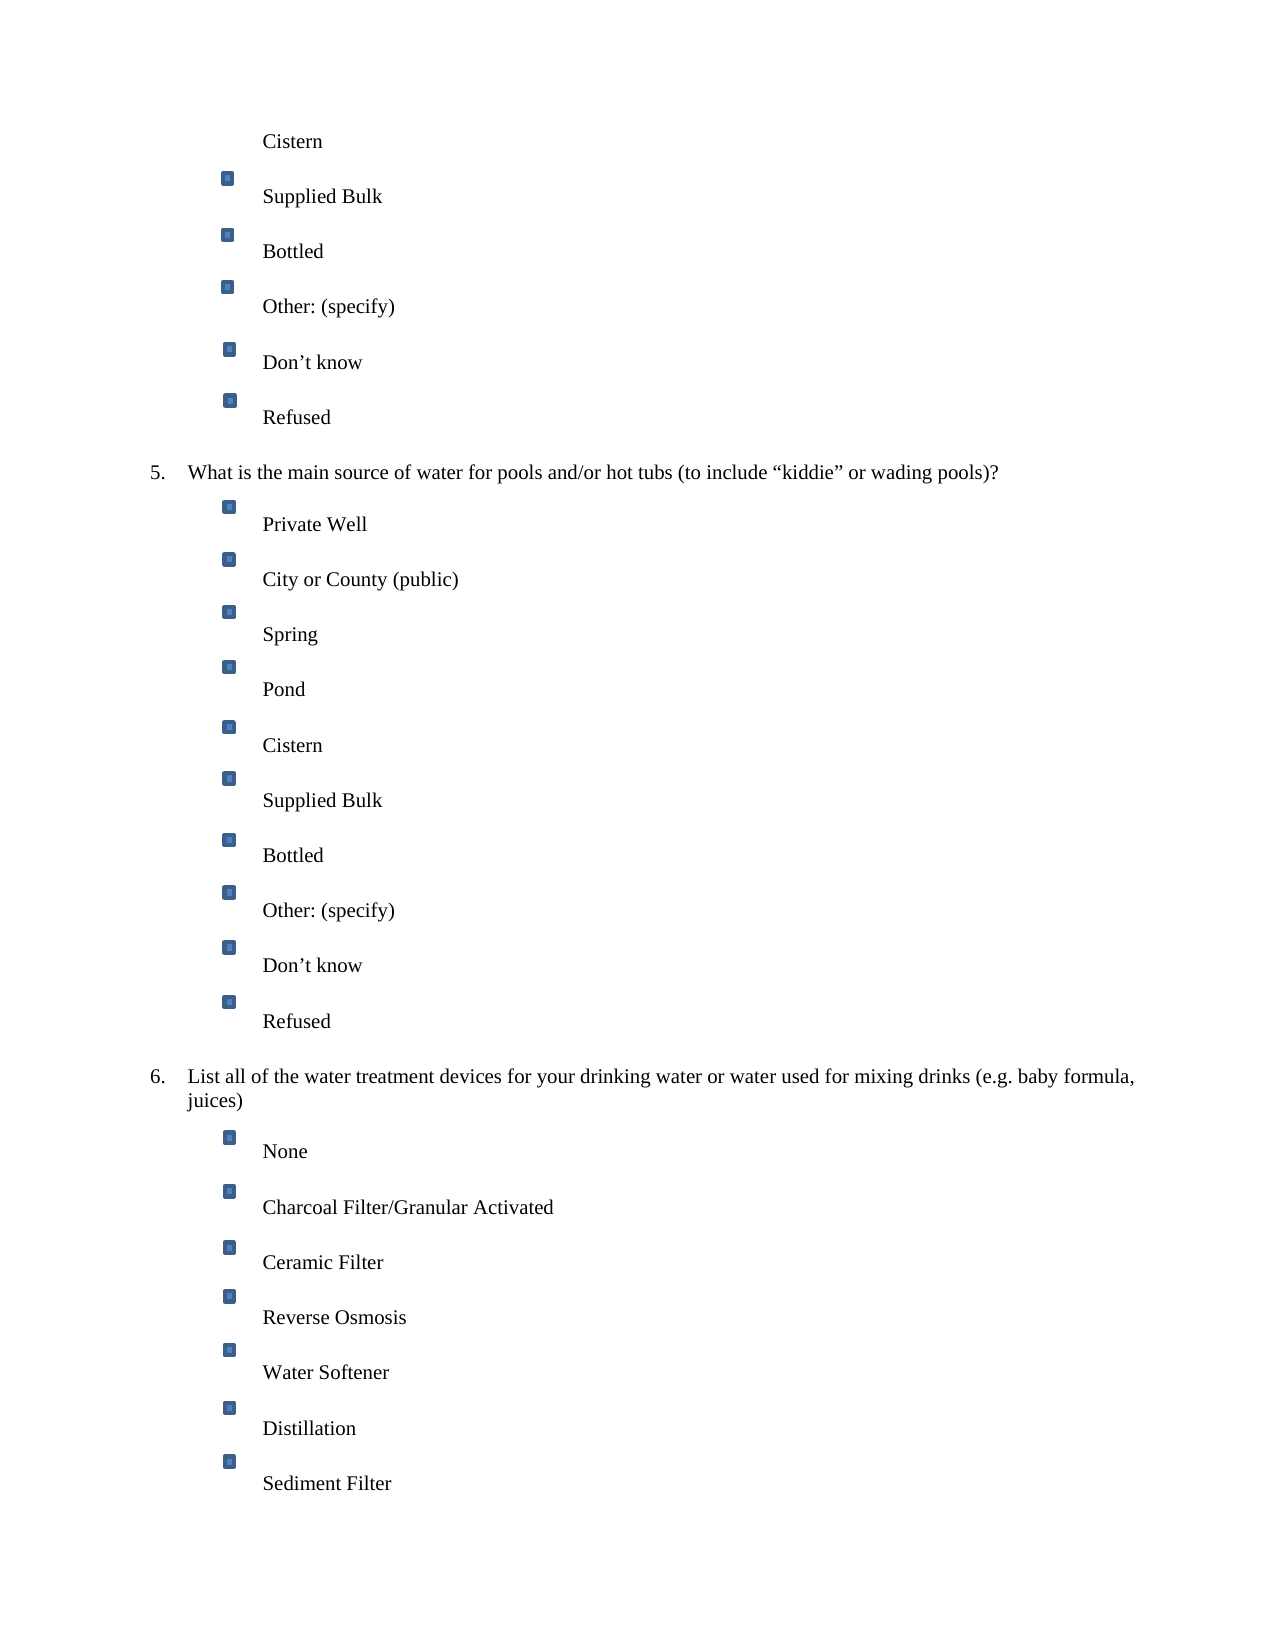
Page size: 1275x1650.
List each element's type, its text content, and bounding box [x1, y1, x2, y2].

text Don’t know [262, 953, 1162, 977]
text Bottled [262, 239, 1162, 263]
text Refused [262, 1008, 1162, 1033]
text Ceramic Filter [262, 1250, 1162, 1274]
text Sediment Filter [262, 1471, 1162, 1495]
text Supplied Bulk [262, 788, 1162, 812]
list What is the main source of water for pools and/or hot tubs (to include “kiddie” or wading pools)? [150, 460, 1162, 484]
text Pond [262, 677, 1162, 701]
text Distillation [262, 1416, 1162, 1439]
text Supplied Bulk [262, 184, 1162, 208]
list List all of the water treatment devices for your drinking water or water used for mixing drinks (e.g. baby formula, juices) [150, 1064, 1162, 1112]
text Reverse Osmosis [262, 1305, 1162, 1329]
text Other: (specify) [262, 898, 1162, 922]
text Private Well [262, 512, 1162, 536]
text Don’t know [262, 349, 1162, 374]
text Refused [262, 405, 1162, 429]
text Bottled [262, 843, 1162, 867]
text None [262, 1139, 1162, 1163]
text City or County (public) [262, 567, 1162, 591]
text Water Softener [262, 1360, 1162, 1384]
text Other: (specify) [262, 294, 1162, 318]
text Cistern [262, 732, 1162, 757]
text Cistern [262, 129, 1162, 153]
text Spring [262, 622, 1162, 646]
text Charcoal Filter/Granular Activated [262, 1195, 1162, 1219]
